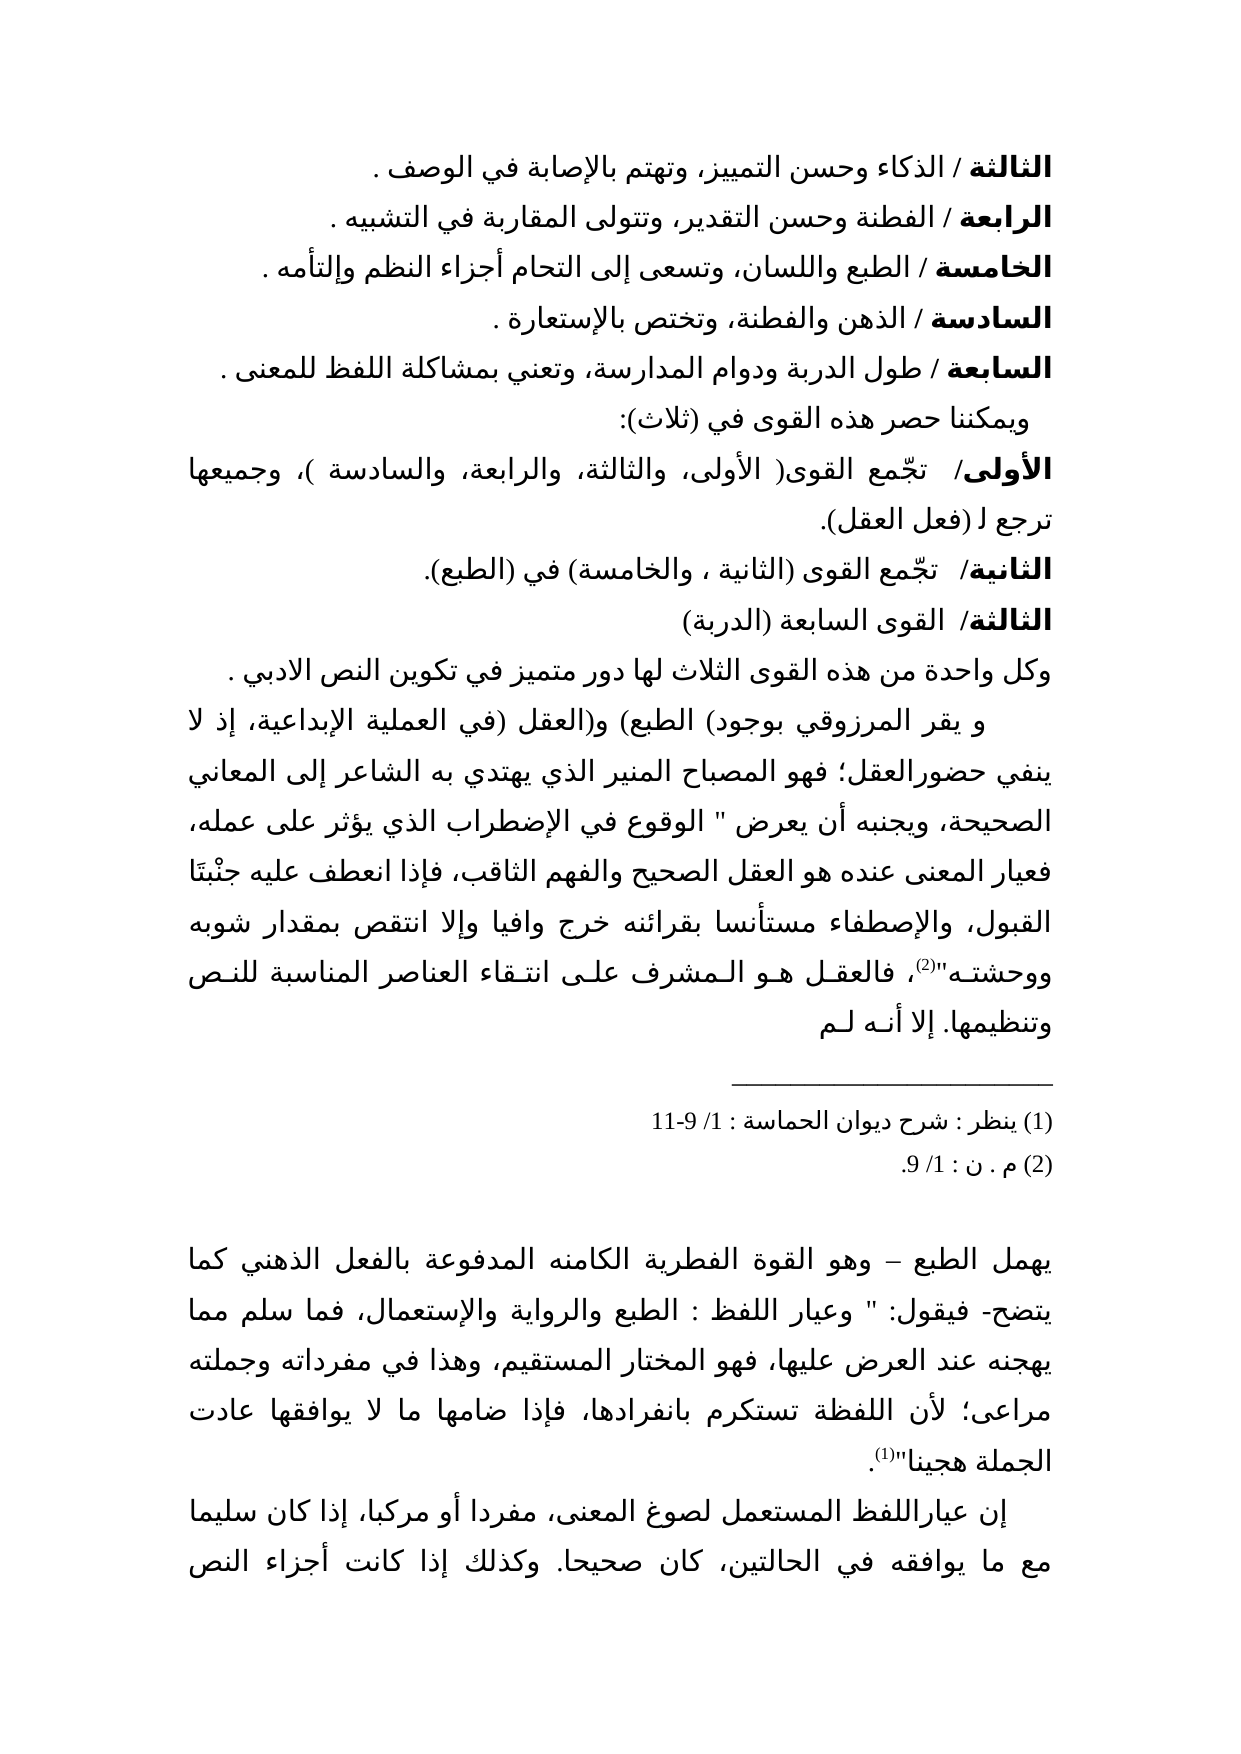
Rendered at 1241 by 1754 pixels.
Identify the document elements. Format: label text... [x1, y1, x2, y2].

text يهمل الطبع – وهو القوة الفطرية الكامنه المدفوعة بالفعل الذهني كما يتضح- فيقول: " وعيار اللفظ : الطبع والرواية والإستعمال، فما سلم مما يهجنه عند العرض عليها، فهو المختار المستقيم، وهذا في مفرداته وجملته مراعى؛ لأن اللفظة تستكرم بانفرادها، فإذا ضامها ما لا يوافقها عادت الجملة هجينا"(1). [187, 1242, 1053, 1477]
text السادسة / الذهن والفطنة، وتختص بالإستعارة . [187, 301, 1053, 334]
text السابعة / طول الدربة ودوام المدارسة، وتعني بمشاكلة اللفظ للمعنى . [187, 351, 1053, 385]
text وكل واحدة من هذه القوى الثلاث لها دور متميز في تكوين النص الادبي . [187, 653, 1053, 687]
text ______________________ [187, 1056, 1053, 1089]
text الثانية/ تجّمع القوى (الثانية ، والخامسة) في (الطبع). [187, 552, 1053, 586]
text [187, 1494, 1053, 1578]
text الرابعة / الفطنة وحسن التقدير، وتتولى المقاربة في التشبيه . [187, 200, 1053, 234]
text (2) م . ن : 1/ 9. [187, 1149, 1053, 1178]
text (1) ينظر : شرح ديوان الحماسة : 1/ 9-11 [187, 1106, 1053, 1135]
text و يقر المرزوقي بوجود) الطبع) و(العقل (في العملية الإبداعية، إذ لا ينفي حضورالعقل؛ فهو المصباح المنير الذي يهتدي به الشاعر إلى المعاني الصحيحة، ويجنبه أن يعرض " الوقوع في الإضطراب الذي يؤثر على عمله، فعيار المعنى عنده هو العقل الصحيح والفهم الثاقب، فإذا انعطف عليه جنْبتَا القبول، والإصطفاء مستأنسا بقرائنه خرج وافيا وإلا انتقص بمقدار شوبه ووحشتـه"(2)، فالعقـل هـو الـمشرف علـى انتـقاء العناصر المناسبة للنـص وتنظيمها. إلا أنـه لـم [187, 703, 1053, 1039]
text الخامسة / الطبع واللسان، وتسعى إلى التحام أجزاء النظم وإلتأمه . [187, 251, 1053, 284]
text الثالثة / الذكاء وحسن التمييز، وتهتم بالإصابة في الوصف . [187, 150, 1053, 183]
text الثالثة/ القوى السابعة (الدربة) [187, 603, 1053, 636]
text الأولى/ تجّمع القوى( الأولى، والثالثة، والرابعة، والسادسة )، وجميعها ترجع ﻟ (فعل العقل). [187, 452, 1053, 536]
text ويمكننا حصر هذه القوى في (ثلاث): [187, 402, 1053, 435]
